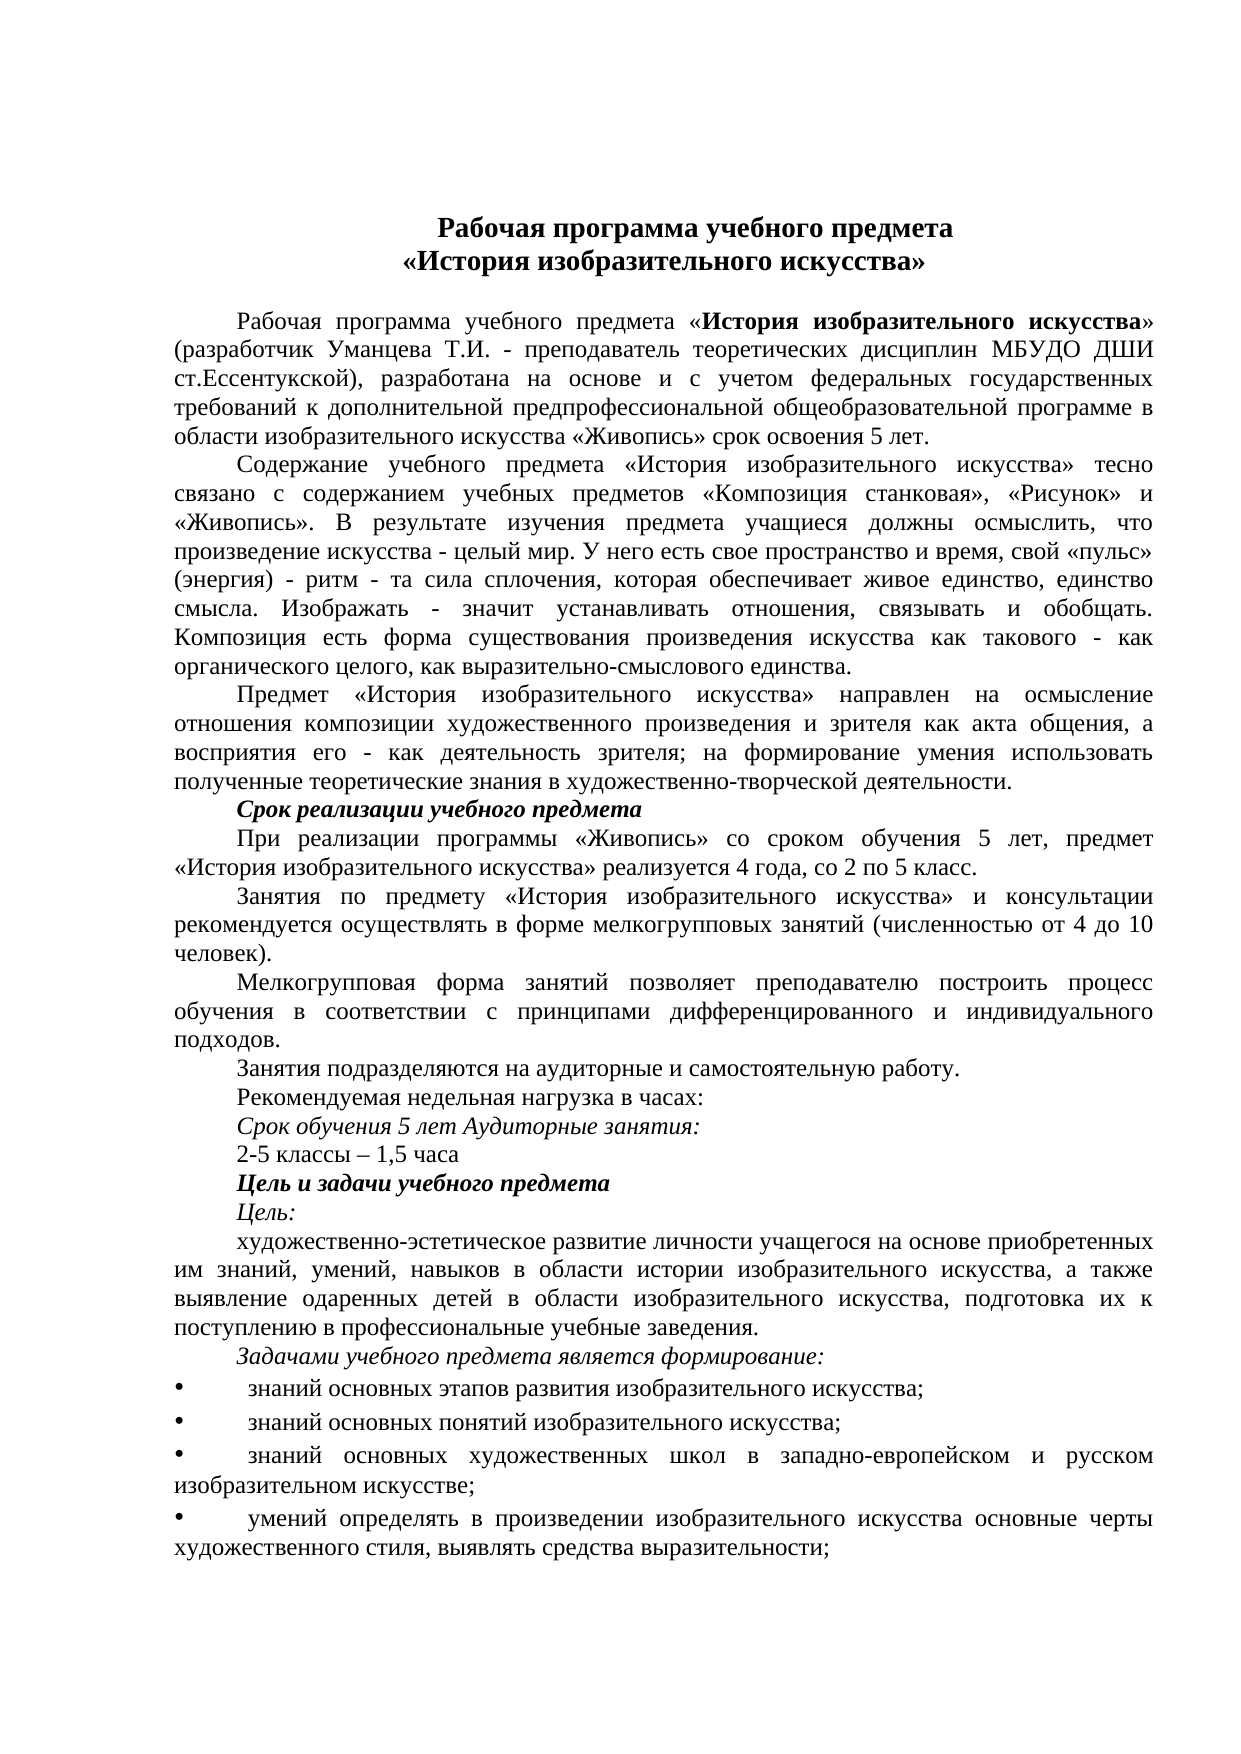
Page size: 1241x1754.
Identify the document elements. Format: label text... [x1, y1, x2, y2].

text Задачами учебного предмета является формирование: [174, 1341, 1154, 1369]
text 2-5 классы – 1,5 часа [174, 1139, 1154, 1168]
text Предмет «История изобразительного искусства» направлен на осмысление отношения композиции художественного произведения и зрителя как акта общения, а восприятия его - как деятельность зрителя; на формирование умения использовать полученные теоретические знания в художественно-творческой деятельности. [174, 679, 1154, 794]
text Цель: [174, 1197, 1154, 1226]
text Рабочая программа учебного предмета «История изобразительного искусства» (разработчик Уманцева Т.И. - преподаватель теоретических дисциплин МБУДО ДШИ ст.Ессентукской), разработана на основе и с учетом федеральных государственных требований к дополнительной предпрофессиональной общеобразовательной программе в области изобразительного искусства «Живопись» срок освоения 5 лет. [174, 306, 1154, 449]
list знаний основных художественных школ в западно-европейском и русском изобразительном искусстве; [174, 1437, 1154, 1499]
list умений определять в произведении изобразительного искусства основные черты художественного стиля, выявлять средства выразительности; [174, 1499, 1154, 1561]
list знаний основных понятий изобразительного искусства; [174, 1403, 1154, 1437]
text Содержание учебного предмета «История изобразительного искусства» тесно связано с содержанием учебных предметов «Композиция станковая», «Рисунок» и «Живопись». В результате изучения предмета учащиеся должны осмыслить, что произведение искусства - целый мир. У него есть свое пространство и время, свой «пульс» (энергия) - ритм - та сила сплочения, которая обеспечивает живое единство, единство смысла. Изображать - значит устанавливать отношения, связывать и обобщать. Композиция есть форма существования произведения искусства как такового - как органического целого, как выразительно-смыслового единства. [174, 449, 1154, 679]
text Занятия подразделяются на аудиторные и самостоятельную работу. [174, 1053, 1154, 1082]
text Срок реализации учебного предмета [174, 794, 1154, 823]
text Срок обучения 5 лет Аудиторные занятия: [174, 1111, 1154, 1139]
text художественно-эстетическое развитие личности учащегося на основе приобретенных им знаний, умений, навыков в области истории изобразительного искусства, а также выявление одаренных детей в области изобразительного искусства, подготовка их к поступлению в профессиональные учебные заведения. [174, 1226, 1154, 1341]
text Рекомендуемая недельная нагрузка в часах: [174, 1082, 1154, 1111]
text Занятия по предмету «История изобразительного искусства» и консультации рекомендуется осуществлять в форме мелкогрупповых занятий (численностью от 4 до 10 человек). [174, 881, 1154, 967]
text При реализации программы «Живопись» со сроком обучения 5 лет, предмет «История изобразительного искусства» реализуется 4 года, со 2 по 5 класс. [174, 823, 1154, 881]
text Мелкогрупповая форма занятий позволяет преподавателю построить процесс обучения в соответствии с принципами дифференцированного и индивидуального подходов. [174, 967, 1154, 1053]
list знаний основных этапов развития изобразительного искусства; [174, 1369, 1154, 1403]
text Цель и задачи учебного предмета [174, 1168, 1154, 1197]
text Рабочая программа учебного предмета «История изобразительного искусства» [174, 210, 1154, 277]
